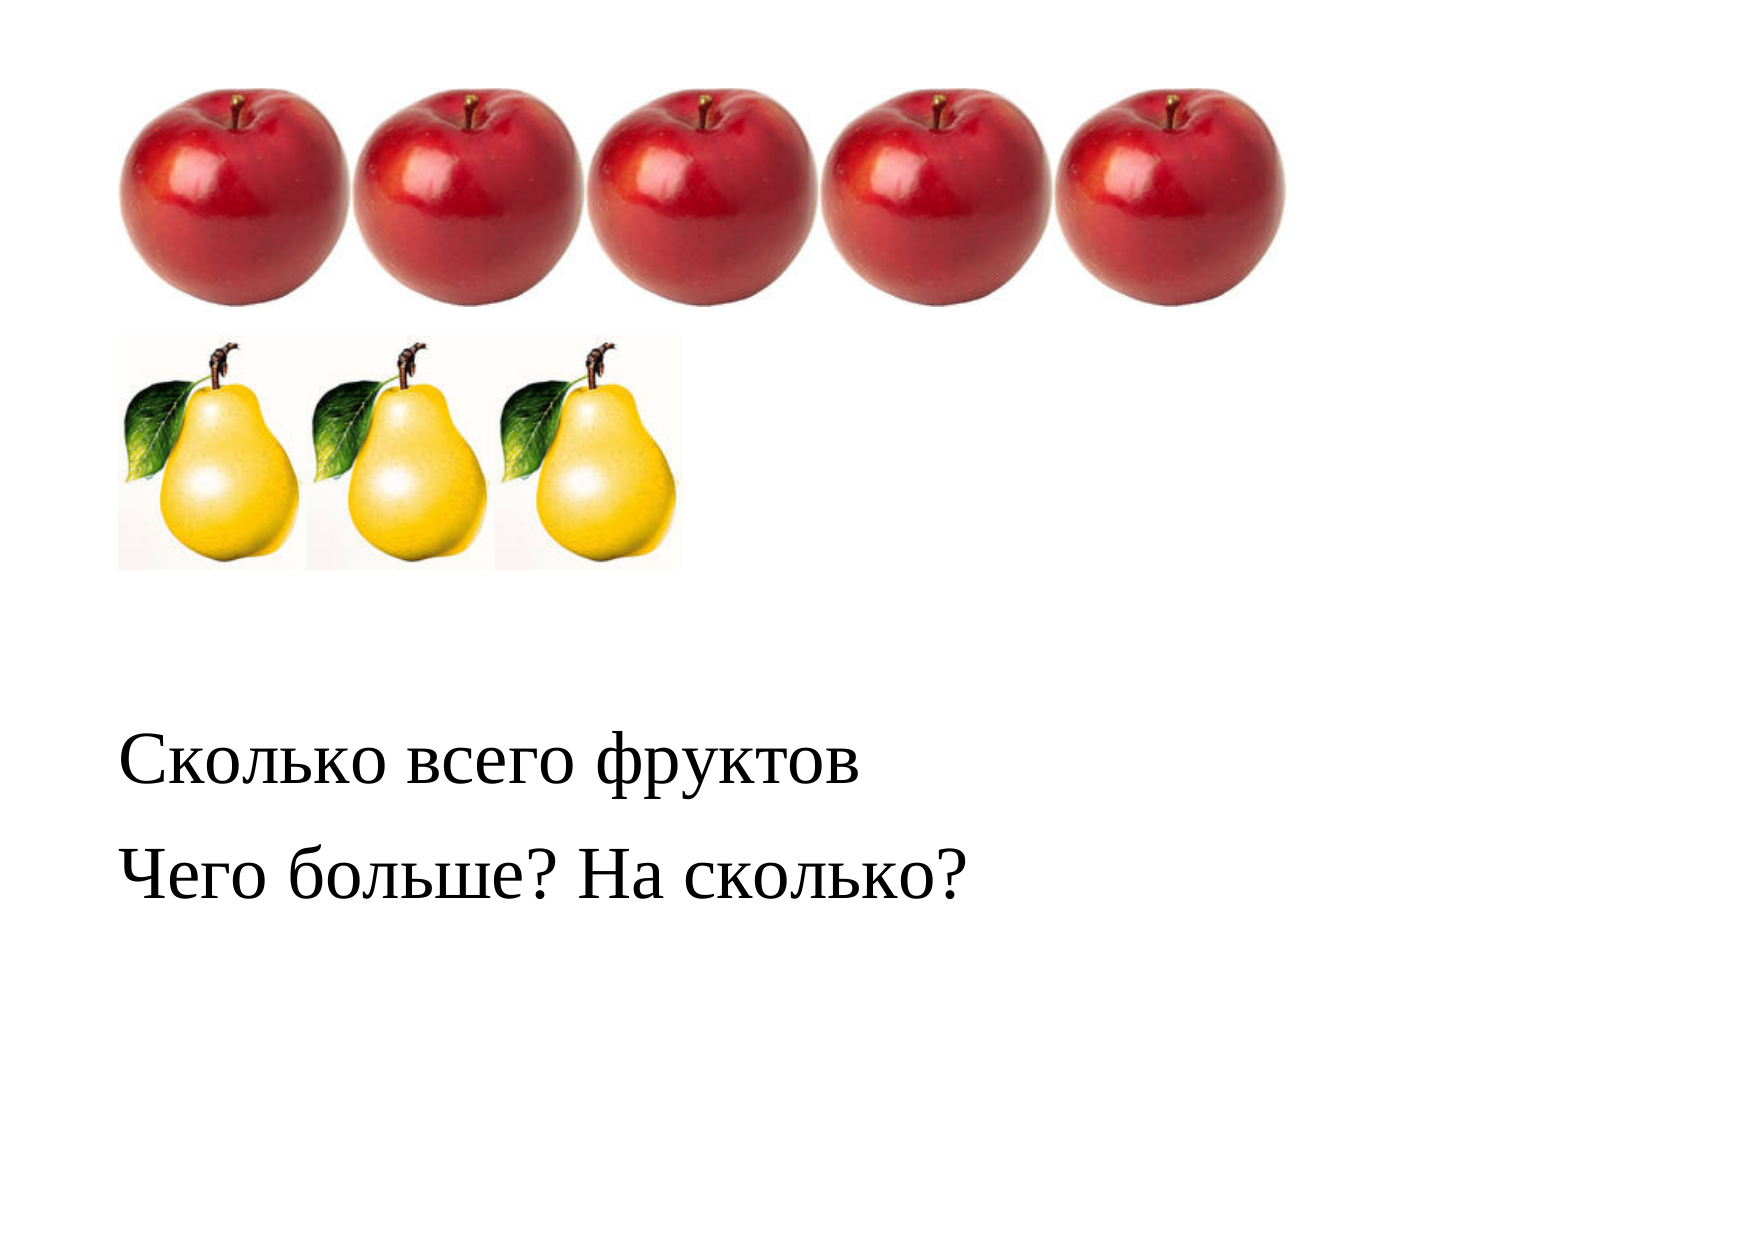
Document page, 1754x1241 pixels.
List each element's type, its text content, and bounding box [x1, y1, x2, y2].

picture [118, 88, 1287, 307]
picture [118, 335, 684, 570]
text Чего больше? На сколько? [118, 829, 1636, 915]
text Сколько всего фруктов [118, 713, 1636, 799]
